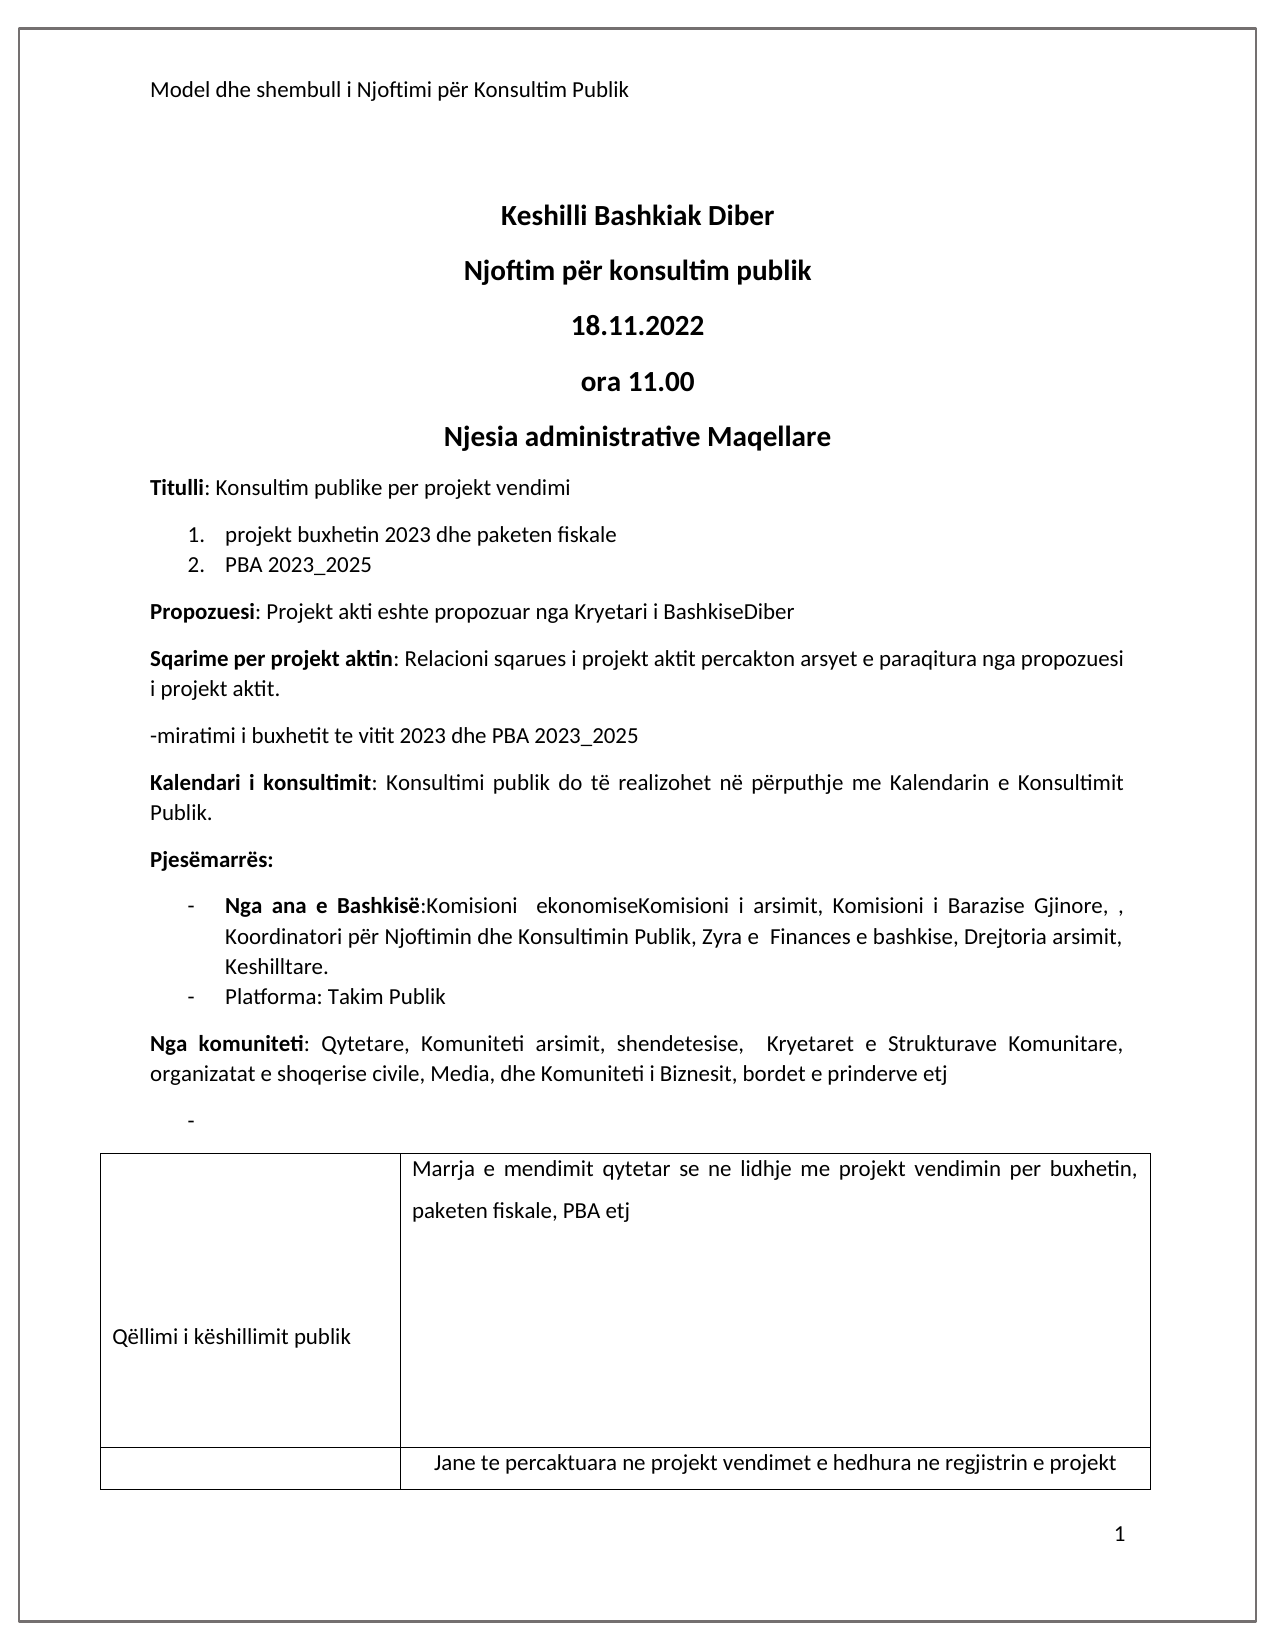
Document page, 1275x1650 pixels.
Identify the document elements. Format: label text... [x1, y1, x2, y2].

table_header Qëllimi i këshillimit publik [101, 1154, 400, 1447]
text Sqarime per projekt aktin: Relacioni sqarues i projekt aktit percakton arsyet e paraqitura nga propozuesi i projekt aktit. [150, 644, 1125, 702]
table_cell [401, 1448, 1150, 1489]
list Nga ana e Bashkisë:Komisioni ekonomiseKomisioni i arsimit, Komisioni i Barazise Gjinore, , Koordinatori për Njoftimin dhe Konsultimin Publik, Zyra e Finances e bashkise, Drejtoria arsimit, Keshilltare. [187, 892, 1125, 980]
text Njesia administrative Maqellare [150, 418, 1125, 453]
text ora 11.00 [150, 363, 1125, 398]
text Njoftim për konsultim publik [150, 252, 1125, 288]
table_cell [101, 1448, 400, 1489]
text Propozuesi: Projekt akti eshte propozuar nga Kryetari i BashkiseDiber [150, 597, 1125, 625]
table_header Marrja e mendimit qytetar se ne lidhje me projekt vendimin per buxhetin, paketen fiskale, PBA etj [401, 1154, 1150, 1447]
list projekt buxhetin 2023 dhe paketen fiskale [187, 520, 1125, 548]
text Pjesëmarrës: [150, 845, 1125, 873]
list PBA 2023_2025 [187, 550, 1125, 578]
text 18.11.2022 [150, 307, 1125, 343]
text Keshilli Bashkiak Diber [150, 197, 1125, 233]
text Kalendari i konsultimit: Konsultimi publik do të realizohet në përputhje me Kalendarin e Konsultimit Publik. [150, 768, 1125, 826]
text Nga komuniteti: Qytetare, Komuniteti arsimit, shendetesise, Kryetaret e Strukturave Komunitare, organizatat e shoqerise civile, Media, dhe Komuniteti i Biznesit, bordet e prinderve etj [150, 1029, 1125, 1087]
text Titulli: Konsultim publike per projekt vendimi [150, 473, 1125, 501]
list Platforma: Takim Publik [187, 982, 1125, 1010]
text -miratimi i buxhetit te vitit 2023 dhe PBA 2023_2025 [150, 721, 1125, 749]
